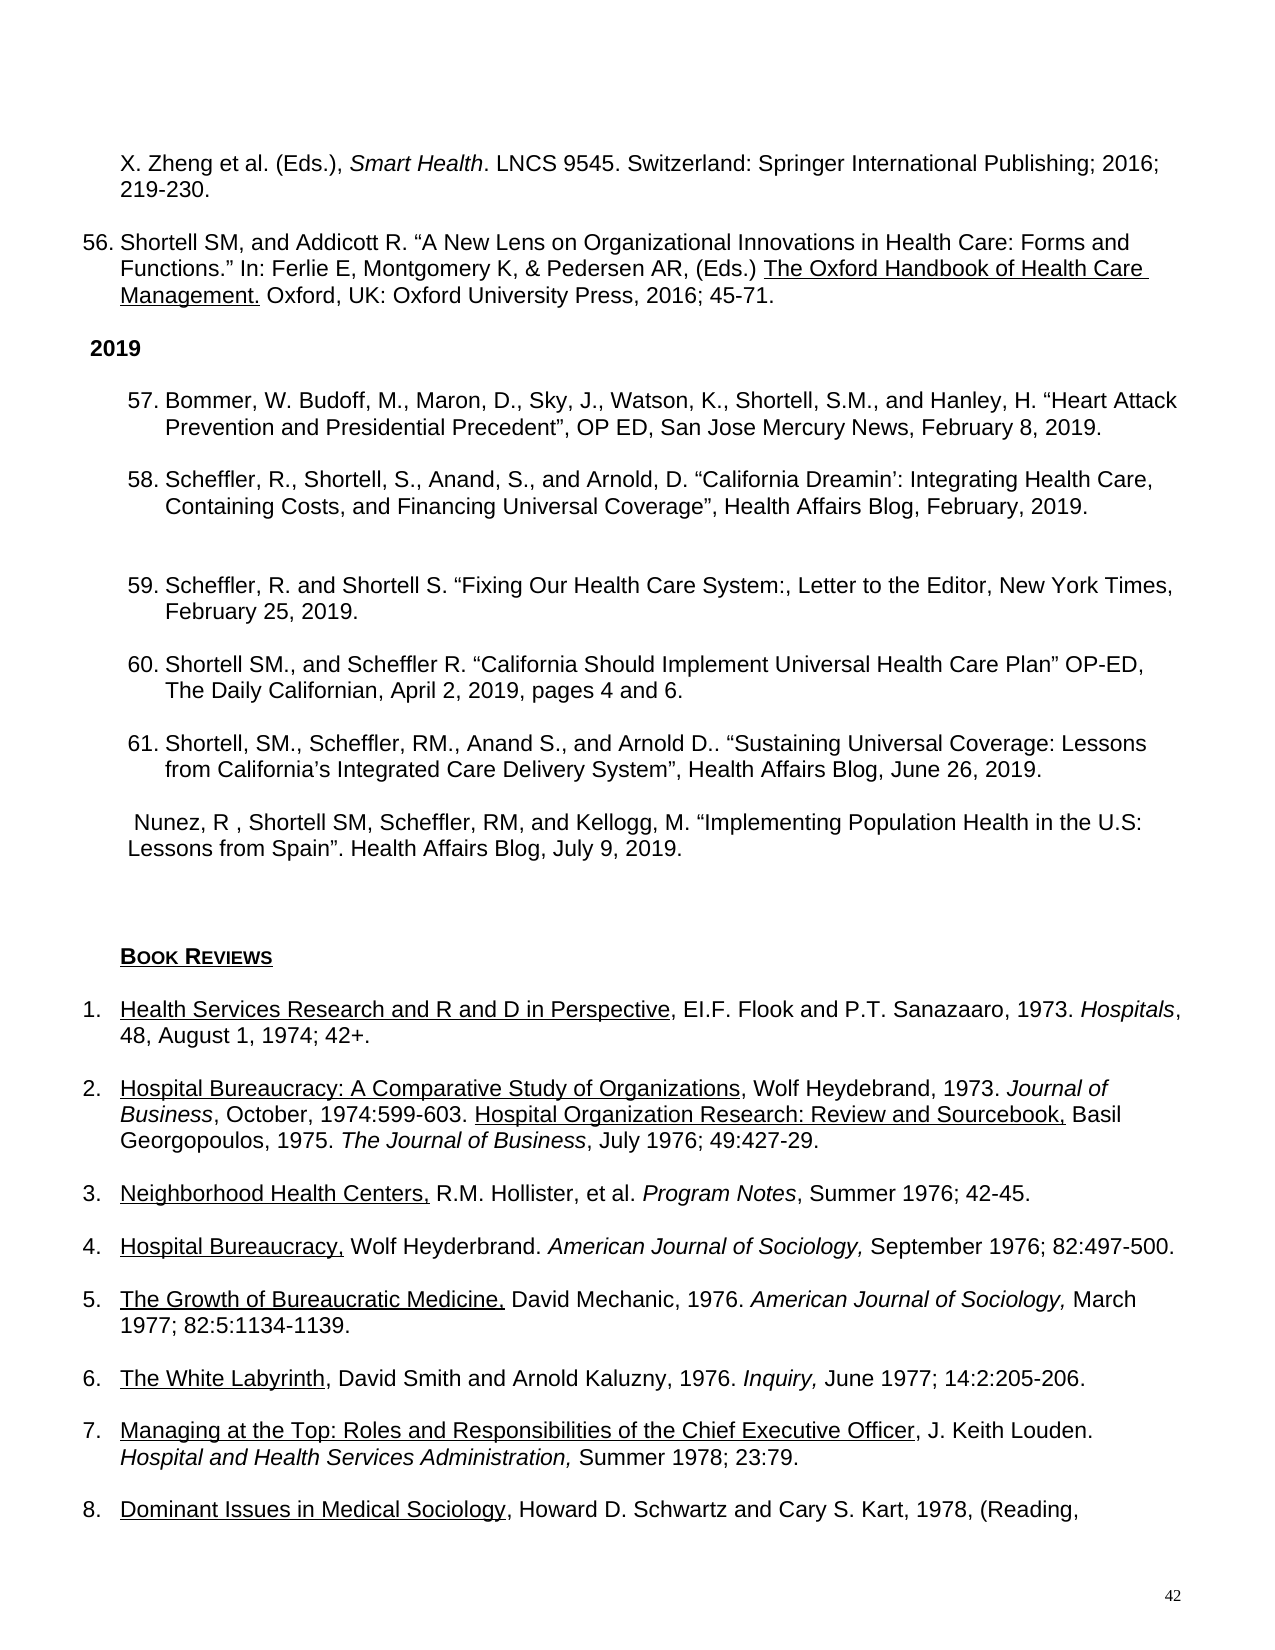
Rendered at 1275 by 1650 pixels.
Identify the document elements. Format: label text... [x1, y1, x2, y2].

list Hospital Bureaucracy, Wolf Heyderbrand. American Journal of Sociology, September 1976; 82:497-500. [82, 1233, 1181, 1259]
list Hospital Bureaucracy: A Comparative Study of Organizations, Wolf Heydebrand, 1973. Journal of Business, October, 1974:599-603. Hospital Organization Research: Review and Sourcebook, Basil Georgopoulos, 1975. The Journal of Business, July 1976; 49:427-29. [82, 1075, 1181, 1154]
list The Growth of Bureaucratic Medicine, David Mechanic, 1976. American Journal of Sociology, March 1977; 82:5:1134-1139. [82, 1286, 1181, 1338]
list Scheffler, R., Shortell, S., Anand, S., and Arnold, D. “California Dreamin’: Integrating Health Care, Containing Costs, and Financing Universal Coverage”, Health Affairs Blog, February, 2019. [127, 466, 1181, 519]
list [82, 1496, 1181, 1523]
list Shortell SM., and Scheffler R. “California Should Implement Universal Health Care Plan” OP-ED, The Daily Californian, April 2, 2019, pages 4 and 6. [127, 651, 1181, 703]
list Health Services Research and R and D in Perspective, EI.F. Flook and P.T. Sanazaaro, 1973. Hospitals, 48, August 1, 1974; 42+. [82, 996, 1181, 1048]
subtitle Book Reviews [120, 943, 1181, 969]
list Bommer, W. Budoff, M., Maron, D., Sky, J., Watson, K., Shortell, S.M., and Hanley, H. “Heart Attack Prevention and Presidential Precedent”, OP ED, San Jose Mercury News, February 8, 2019. [127, 387, 1181, 440]
list Shortell, SM., Scheffler, RM., Anand S., and Arnold D.. “Sustaining Universal Coverage: Lessons from California’s Integrated Care Delivery System”, Health Affairs Blog, June 26, 2019. [127, 730, 1181, 782]
text 2019 [90, 334, 1181, 361]
text Nunez, R , Shortell SM, Scheffler, RM, and Kellogg, M. “Implementing Population Health in the U.S: Lessons from Spain”. Health Affairs Blog, July 9, 2019. [127, 809, 1181, 862]
list Shortell SM, and Addicott R. “A New Lens on Organizational Innovations in Health Care: Forms and Functions.” In: Ferlie E, Montgomery K, & Pedersen AR, (Eds.) The Oxford Handbook of Health Care Management. Oxford, UK: Oxford University Press, 2016; 45-71. [82, 229, 1181, 308]
list Neighborhood Health Centers, R.M. Hollister, et al. Program Notes, Summer 1976; 42-45. [82, 1180, 1181, 1207]
list The White Labyrinth, David Smith and Arnold Kaluzny, 1976. Inquiry, June 1977; 14:2:205-206. [82, 1365, 1181, 1391]
list Managing at the Top: Roles and Responsibilities of the Chief Executive Officer, J. Keith Louden. Hospital and Health Services Administration, Summer 1978; 23:79. [82, 1417, 1181, 1470]
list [82, 150, 1181, 203]
list Scheffler, R. and Shortell S. “Fixing Our Health Care System:, Letter to the Editor, New York Times, February 25, 2019. [127, 572, 1181, 624]
